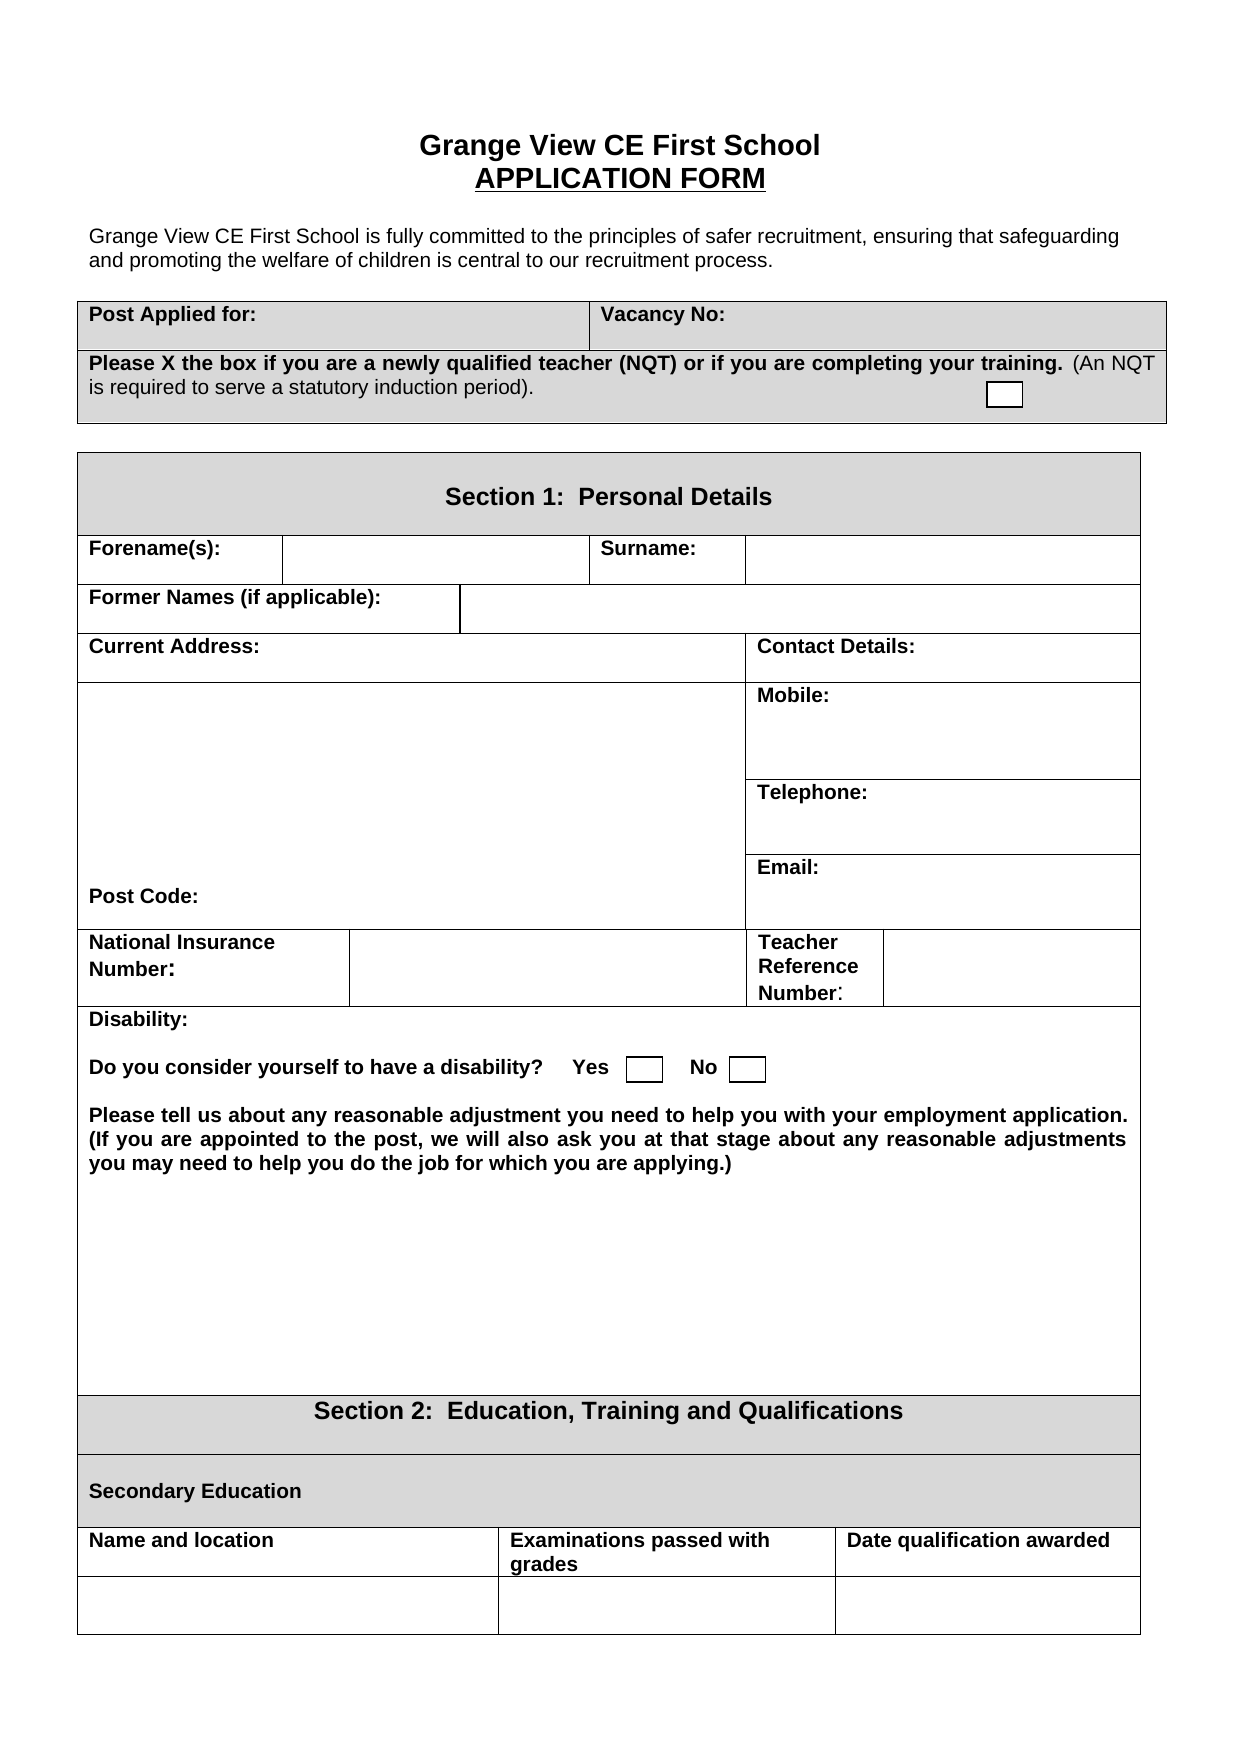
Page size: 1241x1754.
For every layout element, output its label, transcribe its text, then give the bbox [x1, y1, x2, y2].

table_cell Current Address: [78, 634, 745, 682]
table_cell Section 2: Education, Training and Qualifications [78, 1396, 1140, 1454]
table_cell Name and location [78, 1528, 498, 1576]
table_cell Teacher Reference Number: [747, 930, 883, 1006]
table_header Vacancy No: [590, 302, 1166, 349]
table_cell Former Names (if applicable): [78, 585, 459, 633]
table_cell Forename(s): [78, 536, 282, 584]
table_cell Post Code: [78, 683, 745, 928]
table_cell [350, 930, 746, 1006]
table_cell Surname: [590, 536, 745, 584]
table_cell Secondary Education [78, 1455, 1140, 1527]
table_cell Date qualification awarded [836, 1528, 1140, 1576]
table_cell Disability: Do you consider yourself to have a disability? Yes No Please tell us about any reasonable adjustment you need to help you with your employment application. (If you are appointed to the post, we will also ask you at that stage about any reasonable adjustments you may need to help you do the job for which you are applying.) [78, 1007, 1140, 1395]
table_cell [78, 1577, 498, 1634]
text Grange View CE First School [89, 128, 1152, 162]
table_cell National Insurance Number: [78, 930, 349, 1006]
table_cell Mobile: [746, 683, 1140, 778]
table_header Post Applied for: [78, 302, 589, 349]
table_cell [836, 1577, 1140, 1634]
table_cell Telephone: [746, 780, 1140, 853]
table_cell Please X the box if you are a newly qualified teacher (NQT) or if you are completing your training. (An NQT is required to serve a statutory induction period). [78, 351, 1166, 422]
table_header Section 1: Personal Details [78, 453, 1140, 535]
table_cell [283, 536, 589, 584]
text Grange View CE First School is fully committed to the principles of safer recruitment, ensuring that safeguarding and promoting the welfare of children is central to our recruitment process. [89, 224, 1152, 272]
table_cell [499, 1577, 835, 1634]
table_cell Contact Details: [746, 634, 1140, 682]
table_cell [461, 585, 1140, 633]
table_cell Email: [746, 855, 1140, 928]
text APPLICATION FORM [89, 162, 1152, 195]
table_cell [746, 536, 1140, 584]
table_cell [884, 930, 1140, 1006]
table_cell Examinations passed with grades [499, 1528, 835, 1576]
